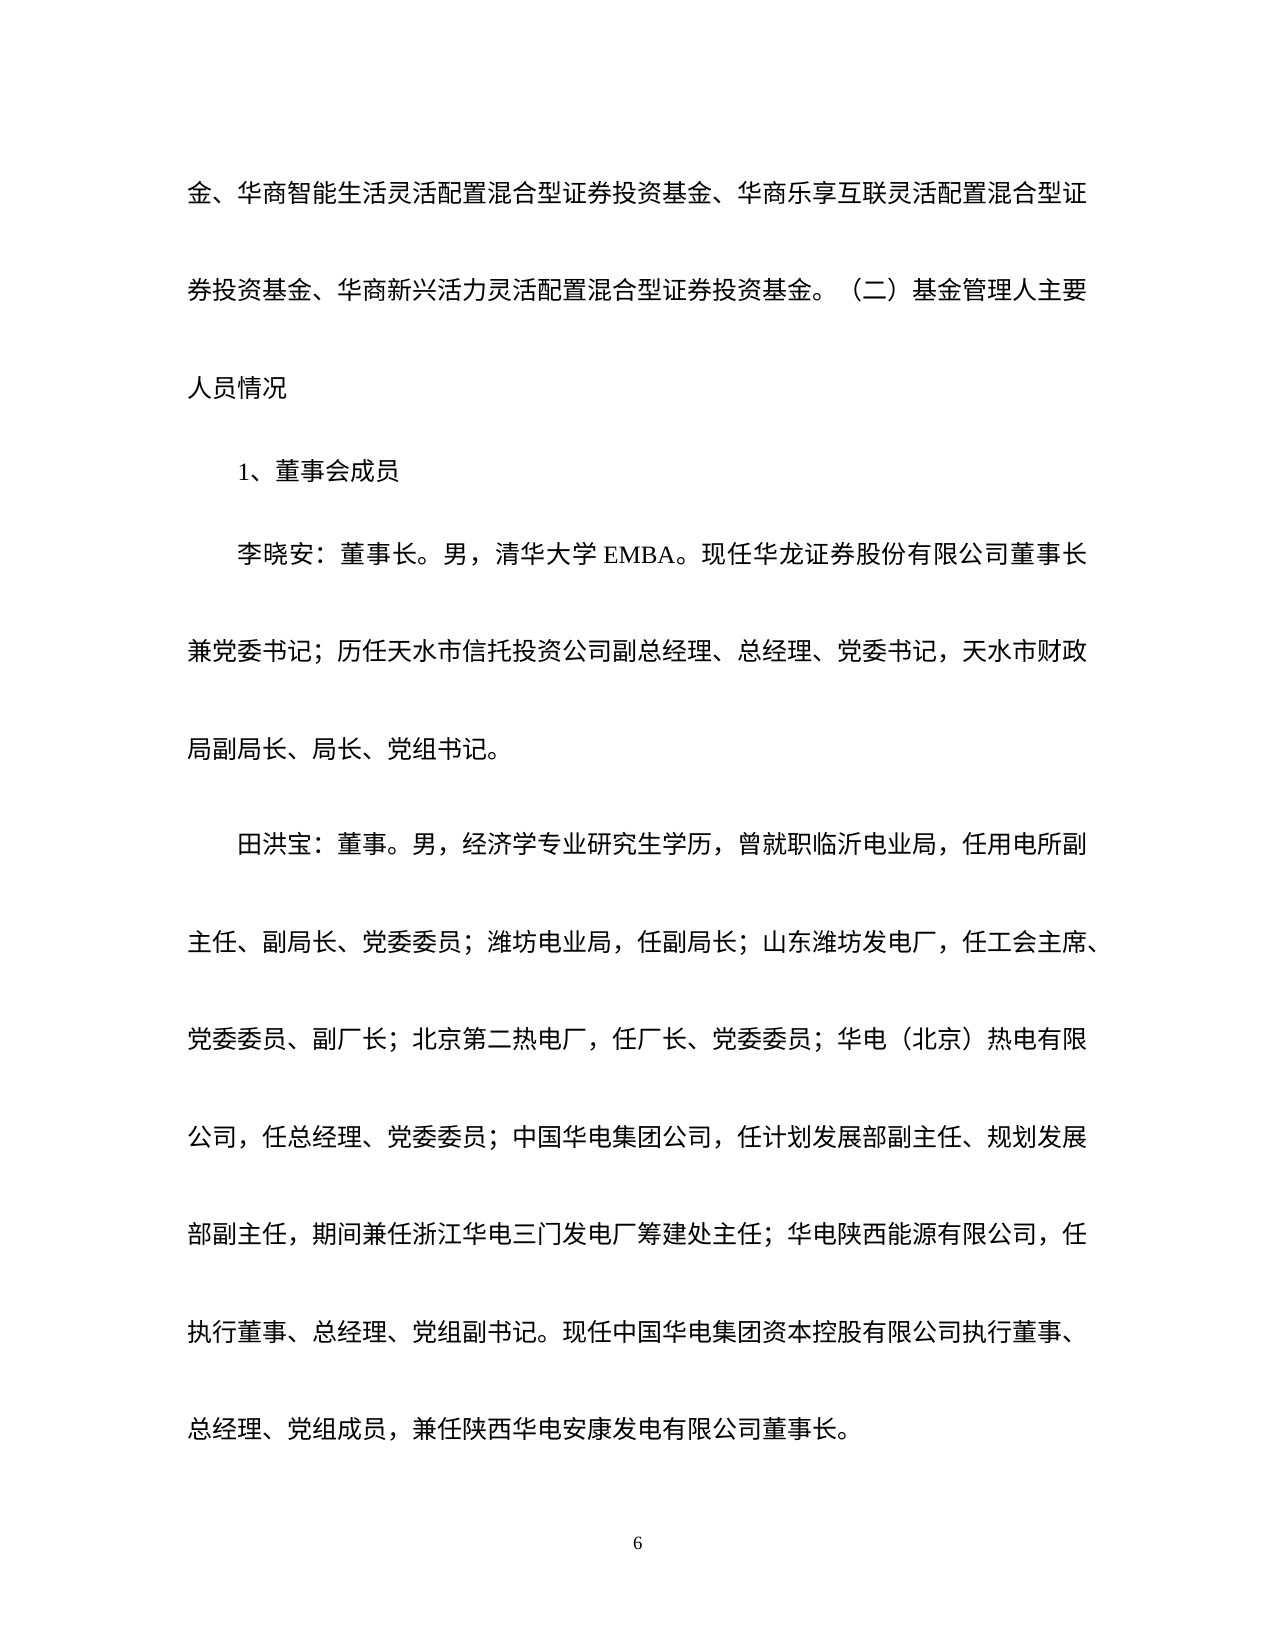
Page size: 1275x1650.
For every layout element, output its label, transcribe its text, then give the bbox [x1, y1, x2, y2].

text 李晓安：董事长。男，清华大学EMBA。现任华龙证券股份有限公司董事长兼党委书记；历任天水市信托投资公司副总经理、总经理、党委书记，天水市财政局副局长、局长、党组书记。 [187, 520, 1087, 780]
text 田洪宝：董事。男，经济学专业研究生学历，曾就职临沂电业局，任用电所副主任、副局长、党委委员；潍坊电业局，任副局长；山东潍坊发电厂，任工会主席、党委委员、副厂长；北京第二热电厂，任厂长、党委委员；华电（北京）热电有限公司，任总经理、党委委员；中国华电集团公司，任计划发展部副主任、规划发展部副主任，期间兼任浙江华电三门发电厂筹建处主任；华电陕西能源有限公司，任执行董事、总经理、党组副书记。现任中国华电集团资本控股有限公司执行董事、总经理、党组成员，兼任陕西华电安康发电有限公司董事长。 [187, 811, 1087, 1461]
text 1、董事会成员 [187, 437, 1087, 502]
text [187, 159, 1087, 419]
